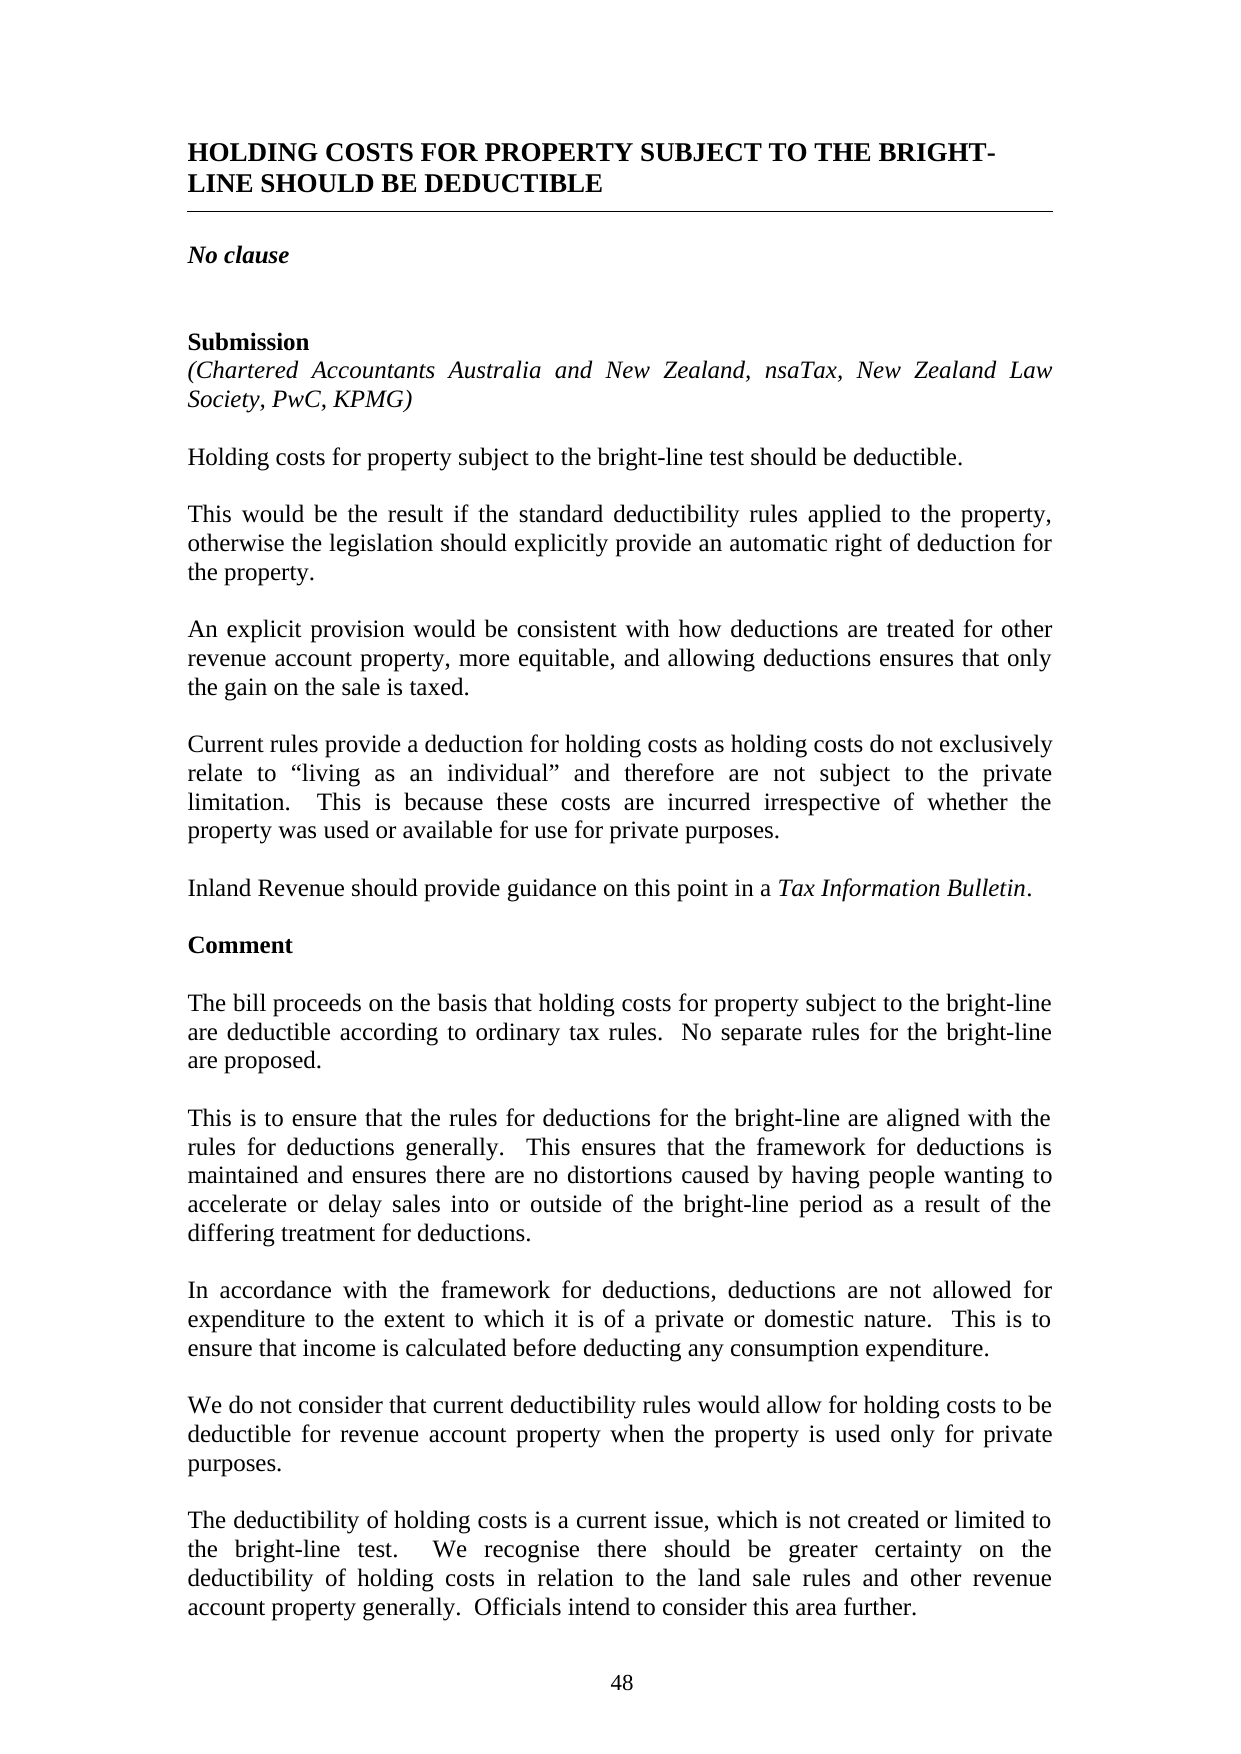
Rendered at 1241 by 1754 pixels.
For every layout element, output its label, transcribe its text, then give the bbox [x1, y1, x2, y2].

subtitle Submission [187, 327, 1053, 355]
subtitle No clause [187, 240, 1053, 269]
text An explicit provision would be consistent with how deductions are treated for other revenue account property, more equitable, and allowing deductions ensures that only the gain on the sale is taxed. [187, 614, 1053, 700]
subtitle Holding costs for property subject to the bright-line should be deductible [187, 136, 1053, 211]
text Inland Revenue should provide guidance on this point in a Tax Information Bulletin. [187, 873, 1053, 902]
subtitle (Chartered Accountants Australia and New Zealand, nsaTax, New Zealand Law Society, PwC, KPMG) [187, 355, 1053, 413]
text This is to ensure that the rules for deductions for the bright-line are aligned with the rules for deductions generally. This ensures that the framework for deductions is maintained and ensures there are no distortions caused by having people wanting to accelerate or delay sales into or outside of the bright-line period as a result of the differing treatment for deductions. [187, 1103, 1053, 1247]
subtitle Comment [187, 930, 1053, 959]
text The bill proceeds on the basis that holding costs for property subject to the bright-line are deductible according to ordinary tax rules. No separate rules for the bright-line are proposed. [187, 988, 1053, 1074]
text This would be the result if the standard deductibility rules applied to the property, otherwise the legislation should explicitly provide an automatic right of deduction for the property. [187, 499, 1053, 585]
text Current rules provide a deduction for holding costs as holding costs do not exclusively relate to “living as an individual” and therefore are not subject to the private limitation. This is because these costs are incurred irrespective of whether the property was used or available for use for private purposes. [187, 729, 1053, 844]
text The deductibility of holding costs is a current issue, which is not created or limited to the bright-line test. We recognise there should be greater certainty on the deductibility of holding costs in relation to the land sale rules and other revenue account property generally. Officials intend to consider this area further. [187, 1505, 1053, 1620]
text We do not consider that current deductibility rules would allow for holding costs to be deductible for revenue account property when the property is used only for private purposes. [187, 1390, 1053, 1477]
text Holding costs for property subject to the bright-line test should be deductible. [187, 442, 1053, 470]
text In accordance with the framework for deductions, deductions are not allowed for expenditure to the extent to which it is of a private or domestic nature. This is to ensure that income is calculated before deducting any consumption expenditure. [187, 1275, 1053, 1362]
